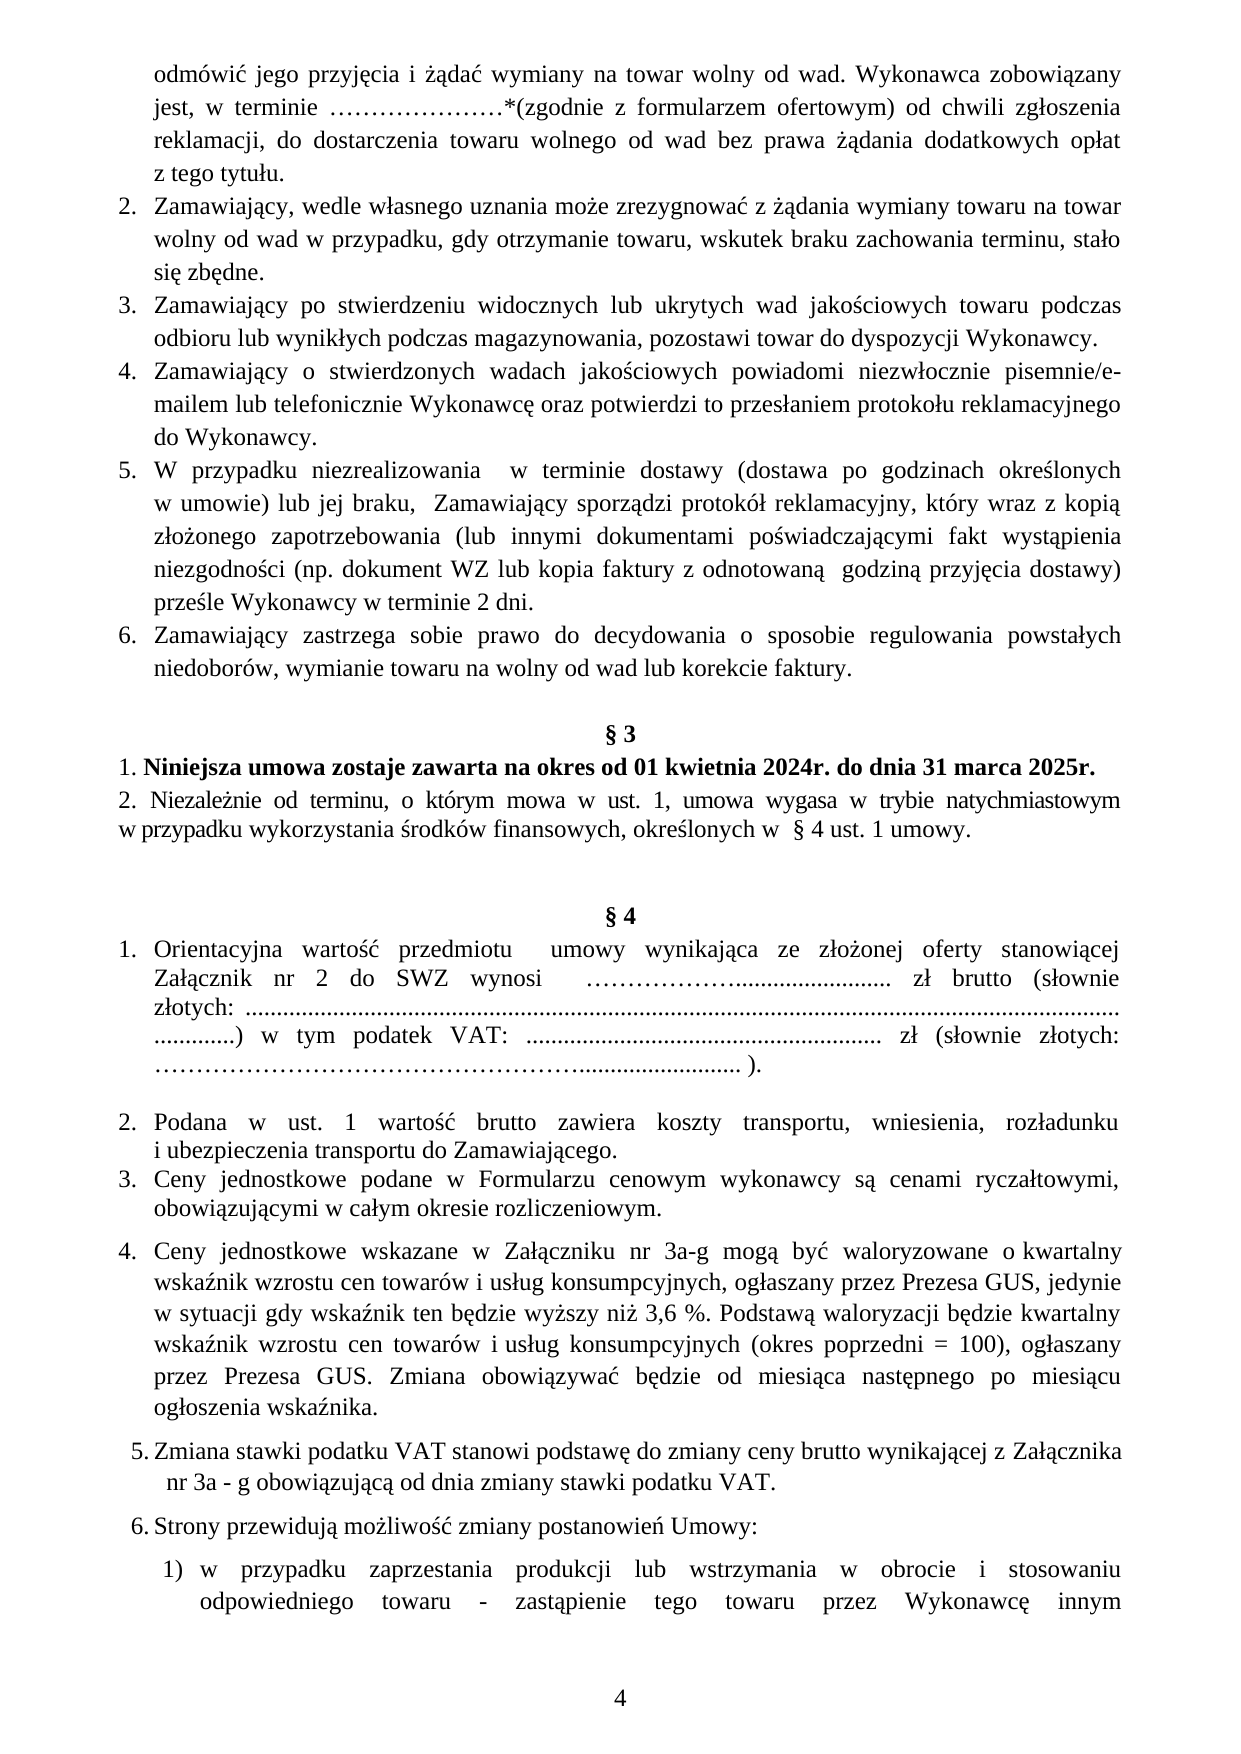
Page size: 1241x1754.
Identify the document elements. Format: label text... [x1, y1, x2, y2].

text § 4 [118, 901, 1122, 930]
text § 3 [118, 719, 1122, 748]
list Orientacyjna wartość przedmiotu umowy wynikająca ze złożonej oferty stanowiącej Załącznik nr 2 do SWZ wynosi ………………......................... zł brutto (słownie złotych: .........................................................................................................................................................) w tym podatek VAT: ......................................................... zł (słownie złotych: …………………………………………….......................... ). [118, 934, 1120, 1078]
text 1. Niniejsza umowa zostaje zawarta na okres od 01 kwietnia 2024r. do dnia 31 marca 2025r. [118, 752, 1122, 781]
list Zamawiający po stwierdzeniu widocznych lub ukrytych wad jakościowych towaru podczas odbioru lub wynikłych podczas magazynowania, pozostawi towar do dyspozycji Wykonawcy. [118, 290, 1122, 352]
list Strony przewidują możliwość zmiany postanowień Umowy: [131, 1509, 1122, 1540]
list Zamawiający zastrzega sobie prawo do decydowania o sposobie regulowania powstałych niedoborów, wymianie towaru na wolny od wad lub korekcie faktury. [118, 620, 1122, 682]
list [162, 1553, 1122, 1615]
list Zamawiający, wedle własnego uznania może zrezygnować z żądania wymiany towaru na towar wolny od wad w przypadku, gdy otrzymanie towaru, wskutek braku zachowania terminu, stało się zbędne. [118, 191, 1122, 286]
list W przypadku niezrealizowania w terminie dostawy (dostawa po godzinach określonych w umowie) lub jej braku, Zamawiający sporządzi protokół reklamacyjny, który wraz z kopią złożonego zapotrzebowania (lub innymi dokumentami poświadczającymi fakt wystąpienia niezgodności (np. dokument WZ lub kopia faktury z odnotowaną godziną przyjęcia dostawy) prześle Wykonawcy w terminie 2 dni. [118, 455, 1122, 616]
list Podana w ust. 1 wartość brutto zawiera koszty transportu, wniesienia, rozładunku i ubezpieczenia transportu do Zamawiającego. [118, 1107, 1120, 1164]
list Zamawiający o stwierdzonych wadach jakościowych powiadomi niezwłocznie pisemnie/e-mailem lub telefonicznie Wykonawcę oraz potwierdzi to przesłaniem protokołu reklamacyjnego do Wykonawcy. [118, 356, 1122, 451]
list Ceny jednostkowe podane w Formularzu cenowym wykonawcy są cenami ryczałtowymi, obowiązującymi w całym okresie rozliczeniowym. [118, 1164, 1120, 1222]
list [118, 59, 1122, 187]
text 2. Niezależnie od terminu, o którym mowa w ust. 1, umowa wygasa w trybie natychmiastowym w przypadku wykorzystania środków finansowych, określonych w § 4 ust. 1 umowy. [118, 786, 1122, 843]
list Zmiana stawki podatku VAT stanowi podstawę do zmiany ceny brutto wynikającej z Załącznika nr 3a - g obowiązującą od dnia zmiany stawki podatku VAT. [131, 1434, 1122, 1497]
list Ceny jednostkowe wskazane w Załączniku nr 3a-g mogą być waloryzowane o kwartalny wskaźnik wzrostu cen towarów i usług konsumpcyjnych, ogłaszany przez Prezesa GUS, jedynie w sytuacji gdy wskaźnik ten będzie wyższy niż 3,6 %. Podstawą waloryzacji będzie kwartalny wskaźnik wzrostu cen towarów i usług konsumpcyjnych (okres poprzedni = 100), ogłaszany przez Prezesa GUS. Zmiana obowiązywać będzie od miesiąca następnego po miesiącu ogłoszenia wskaźnika. [118, 1234, 1122, 1422]
